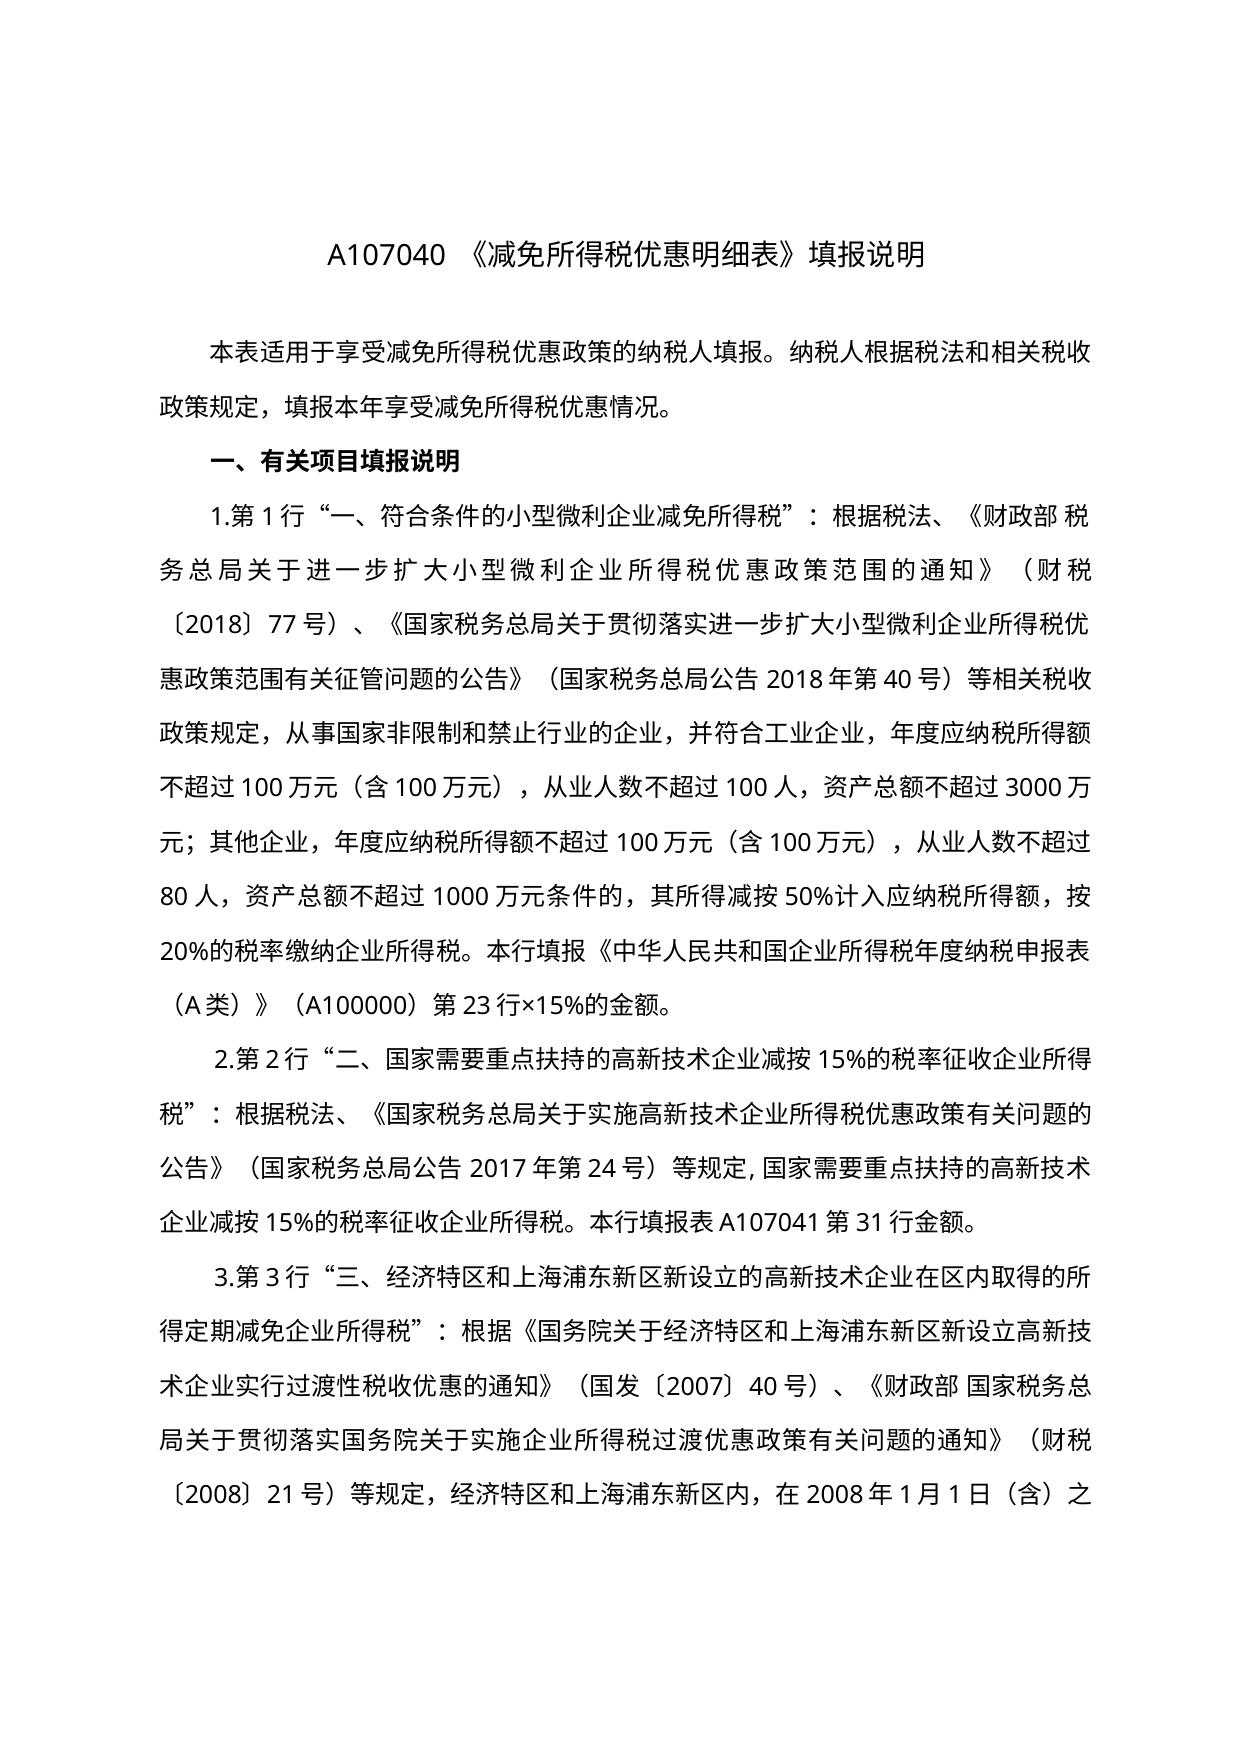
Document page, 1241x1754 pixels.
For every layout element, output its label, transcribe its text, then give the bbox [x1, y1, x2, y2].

text A107040 《减免所得税优惠明细表》填报说明 [159, 232, 1092, 274]
text 一、有关项目填报说明 [159, 442, 1092, 478]
text 1.第1行“一、符合条件的小型微利企业减免所得税”：根据税法、《财政部 税务总局关于进一步扩大小型微利企业所得税优惠政策范围的通知》（财税〔2018〕77号）、《国家税务总局关于贯彻落实进一步扩大小型微利企业所得税优惠政策范围有关征管问题的公告》（国家税务总局公告2018年第40号）等相关税收政策规定，从事国家非限制和禁止行业的企业，并符合工业企业，年度应纳税所得额不超过100万元（含100万元），从业人数不超过100人，资产总额不超过3000万元；其他企业，年度应纳税所得额不超过100万元（含100万元），从业人数不超过80人，资产总额不超过1000万元条件的，其所得减按50%计入应纳税所得额，按20%的税率缴纳企业所得税。本行填报《中华人民共和国企业所得税年度纳税申报表（A类）》（A100000）第23行×15%的金额。 [159, 496, 1092, 1022]
text 本表适用于享受减免所得税优惠政策的纳税人填报。纳税人根据税法和相关税收政策规定，填报本年享受减免所得税优惠情况。 [159, 333, 1092, 423]
text 2.第2行“二、国家需要重点扶持的高新技术企业减按15%的税率征收企业所得税”：根据税法、《国家税务总局关于实施高新技术企业所得税优惠政策有关问题的公告》（国家税务总局公告2017年第24号）等规定, 国家需要重点扶持的高新技术企业减按15%的税率征收企业所得税。本行填报表A107041第31行金额。 [159, 1040, 1092, 1239]
